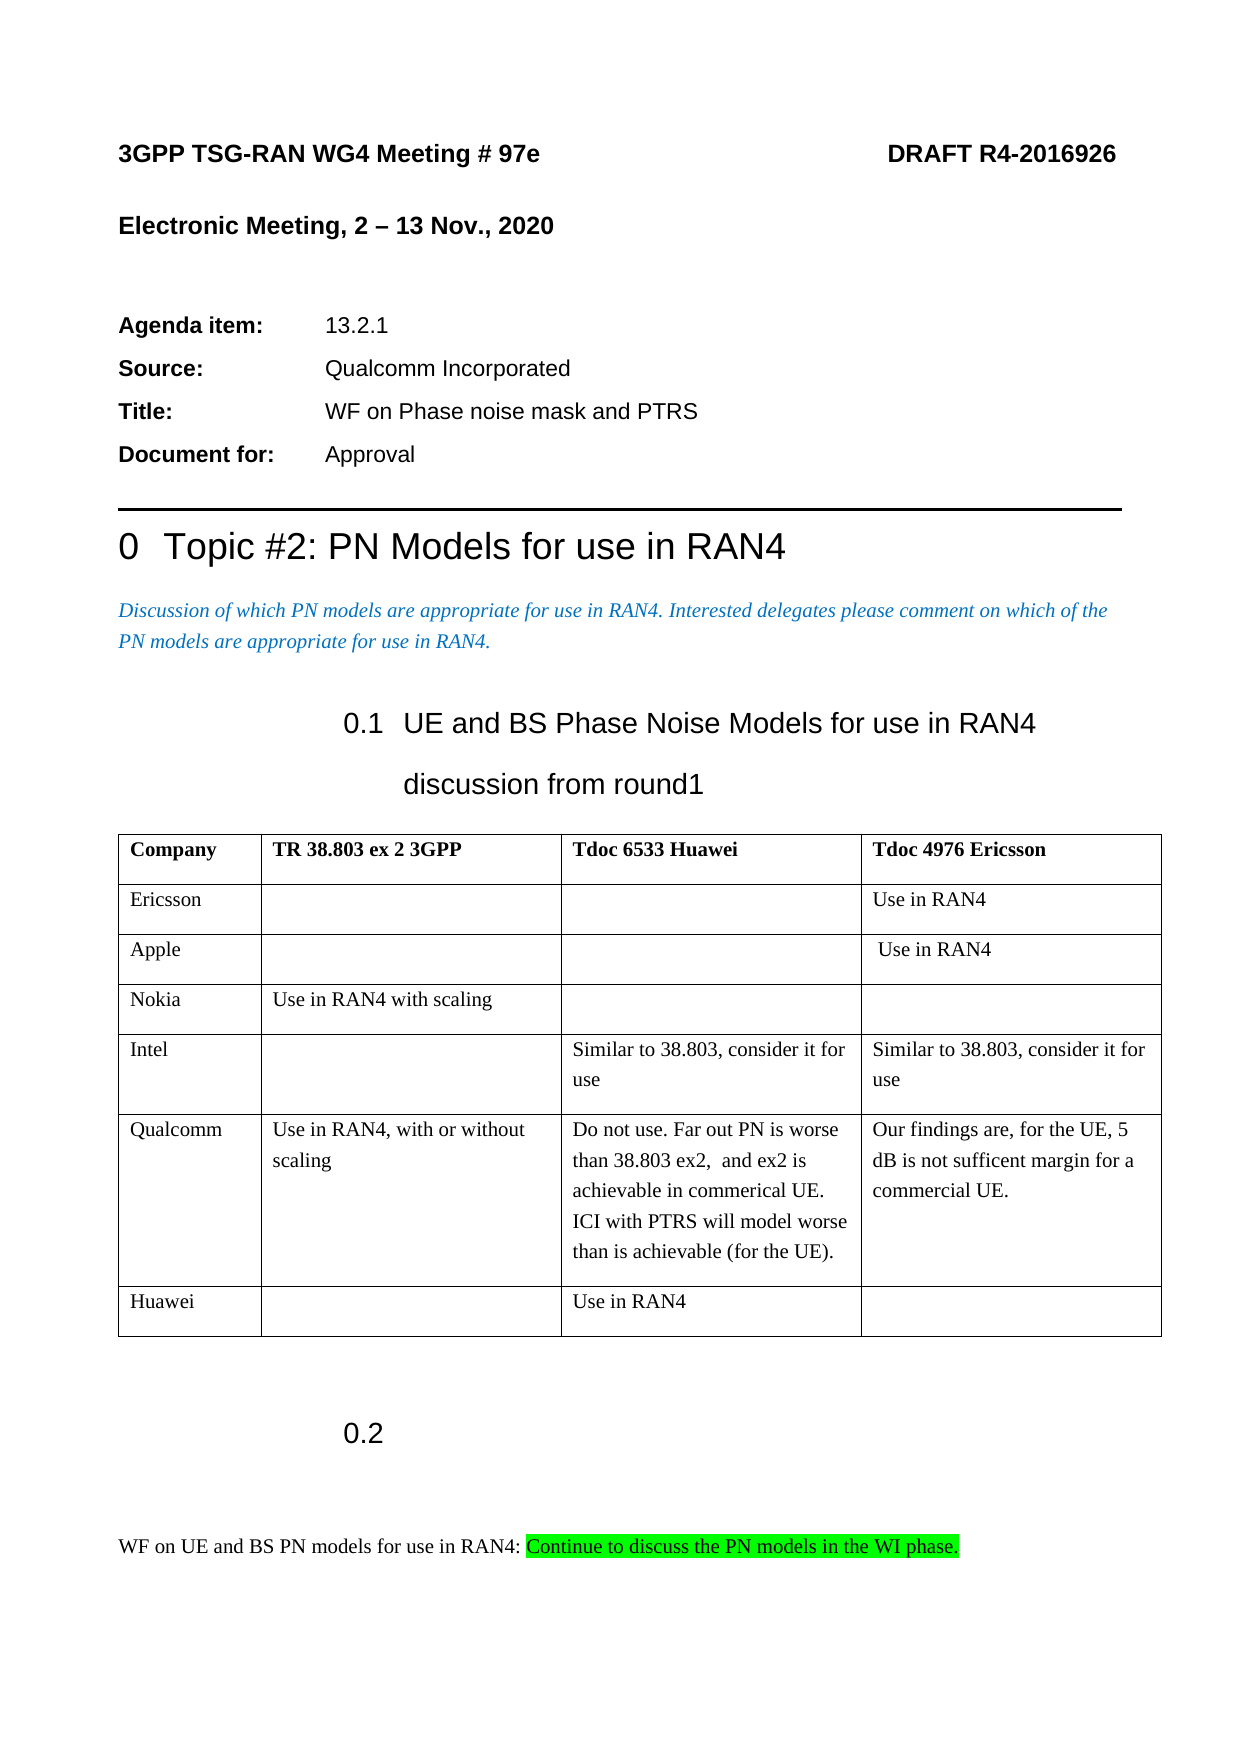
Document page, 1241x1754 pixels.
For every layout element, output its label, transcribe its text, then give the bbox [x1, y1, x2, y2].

table_cell Apple [119, 935, 261, 984]
table_cell Our findings are, for the UE, 5 dB is not sufficent margin for a commercial UE. [862, 1115, 1161, 1286]
text Document for: Approval [118, 440, 1122, 468]
table_cell Qualcomm [119, 1115, 261, 1286]
table_cell Use in RAN4 [862, 935, 1161, 984]
table_header Tdoc 4976 Ericsson [862, 835, 1161, 884]
text Agenda item: 13.2.1 [118, 311, 1122, 340]
table_cell [262, 885, 561, 934]
table_cell [562, 985, 861, 1034]
table_cell [562, 935, 861, 984]
table_cell Use in RAN4, with or without scaling [262, 1115, 561, 1286]
table_cell Nokia [119, 985, 261, 1034]
table_header Company [119, 835, 261, 884]
table_cell Similar to 38.803, consider it for use [562, 1035, 861, 1114]
table_cell Similar to 38.803, consider it for use [862, 1035, 1161, 1114]
table_cell Ericsson [119, 885, 261, 934]
table_cell Intel [119, 1035, 261, 1114]
text 3GPP TSG-RAN WG4 Meeting # 97e DRAFT R4-2016926 [118, 126, 1122, 182]
text WF on UE and BS PN models for use in RAN4: Continue to discuss the PN models in the WI phase. [118, 1532, 1122, 1560]
subtitle UE and BS Phase Noise Models for use in RAN4 discussion from round1 [343, 694, 1122, 812]
table_cell [562, 885, 861, 934]
table_cell [262, 935, 561, 984]
text Title: WF on Phase noise mask and PTRS [118, 397, 1122, 426]
text Electronic Meeting, 2 – 13 Nov., 2020 [118, 197, 1122, 254]
table_cell [262, 1287, 561, 1336]
table_header TR 38.803 ex 2 3GPP [262, 835, 561, 884]
table_cell Do not use. Far out PN is worse than 38.803 ex2, and ex2 is achievable in commerical UE. ICI with PTRS will model worse than is achievable (for the UE). [562, 1115, 861, 1286]
table_header Tdoc 6533 Huawei [562, 835, 861, 884]
text Source: Qualcomm Incorporated [118, 354, 1122, 383]
table_cell [262, 1035, 561, 1114]
table_cell Use in RAN4 [562, 1287, 861, 1336]
table_cell [862, 1287, 1161, 1336]
text Discussion of which PN models are appropriate for use in RAN4. Interested delegates please comment on which of the PN models are appropriate for use in RAN4. [118, 596, 1122, 655]
table_cell [862, 985, 1161, 1034]
table_cell Huawei [119, 1287, 261, 1336]
table_cell Use in RAN4 [862, 885, 1161, 934]
subtitle Topic #2: PN Models for use in RAN4 [118, 511, 1122, 574]
table_cell Use in RAN4 with scaling [262, 985, 561, 1034]
